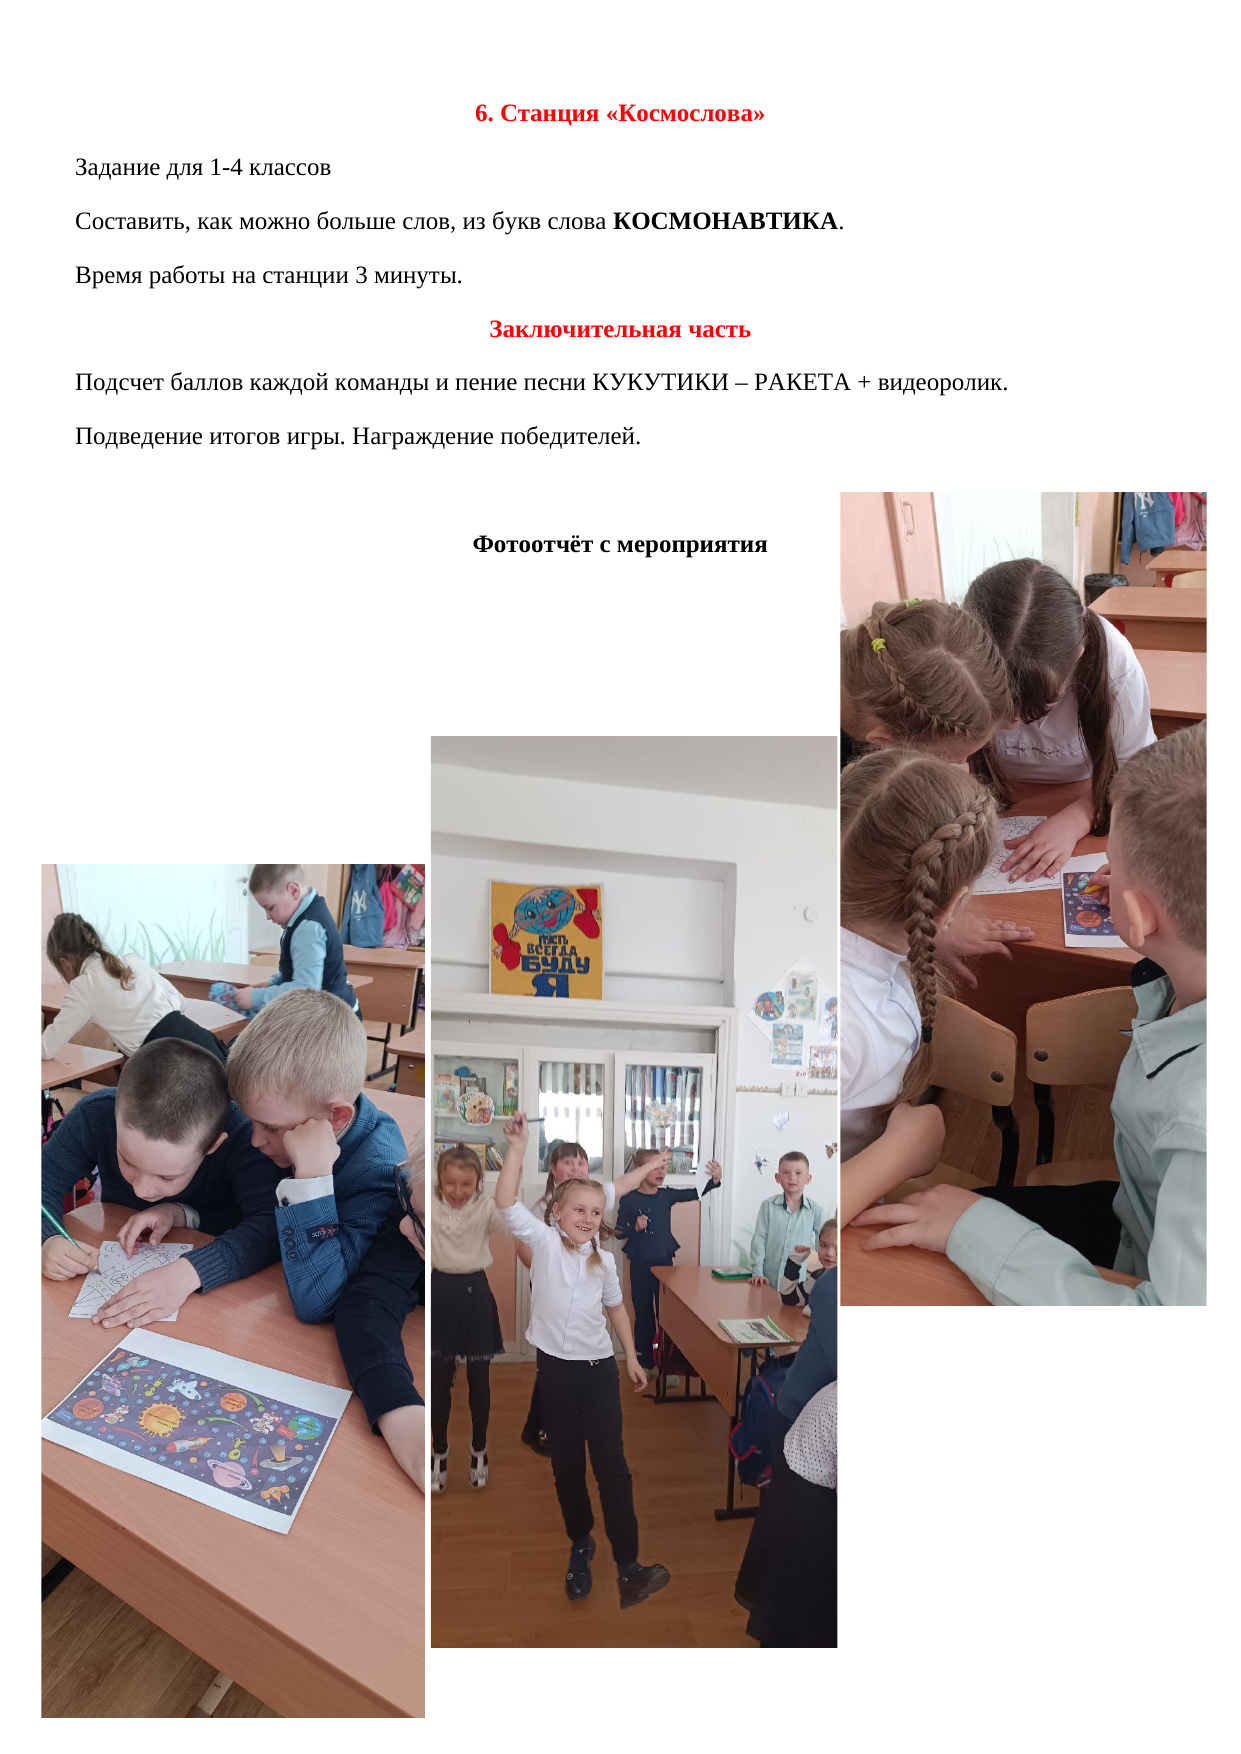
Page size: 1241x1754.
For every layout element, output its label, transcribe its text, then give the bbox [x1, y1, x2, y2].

text Время работы на станции 3 минуты. [75, 260, 1165, 288]
text Задание для 1-4 классов [75, 152, 1165, 181]
text Подсчет баллов каждой команды и пение песни КУКУТИКИ – РАКЕТА + видеоролик. [75, 367, 1165, 396]
text 6. Станция «Космослова» [75, 98, 1165, 127]
picture [430, 736, 838, 1648]
picture [840, 492, 1207, 1306]
text Фотоотчёт с мероприятия [75, 529, 840, 558]
text Подведение итогов игры. Награждение победителей. [75, 421, 1165, 450]
text Составить, как можно больше слов, из букв слова КОСМОНАВТИКА. [75, 206, 1165, 235]
picture [41, 864, 425, 1718]
text Заключительная часть [75, 314, 1165, 342]
